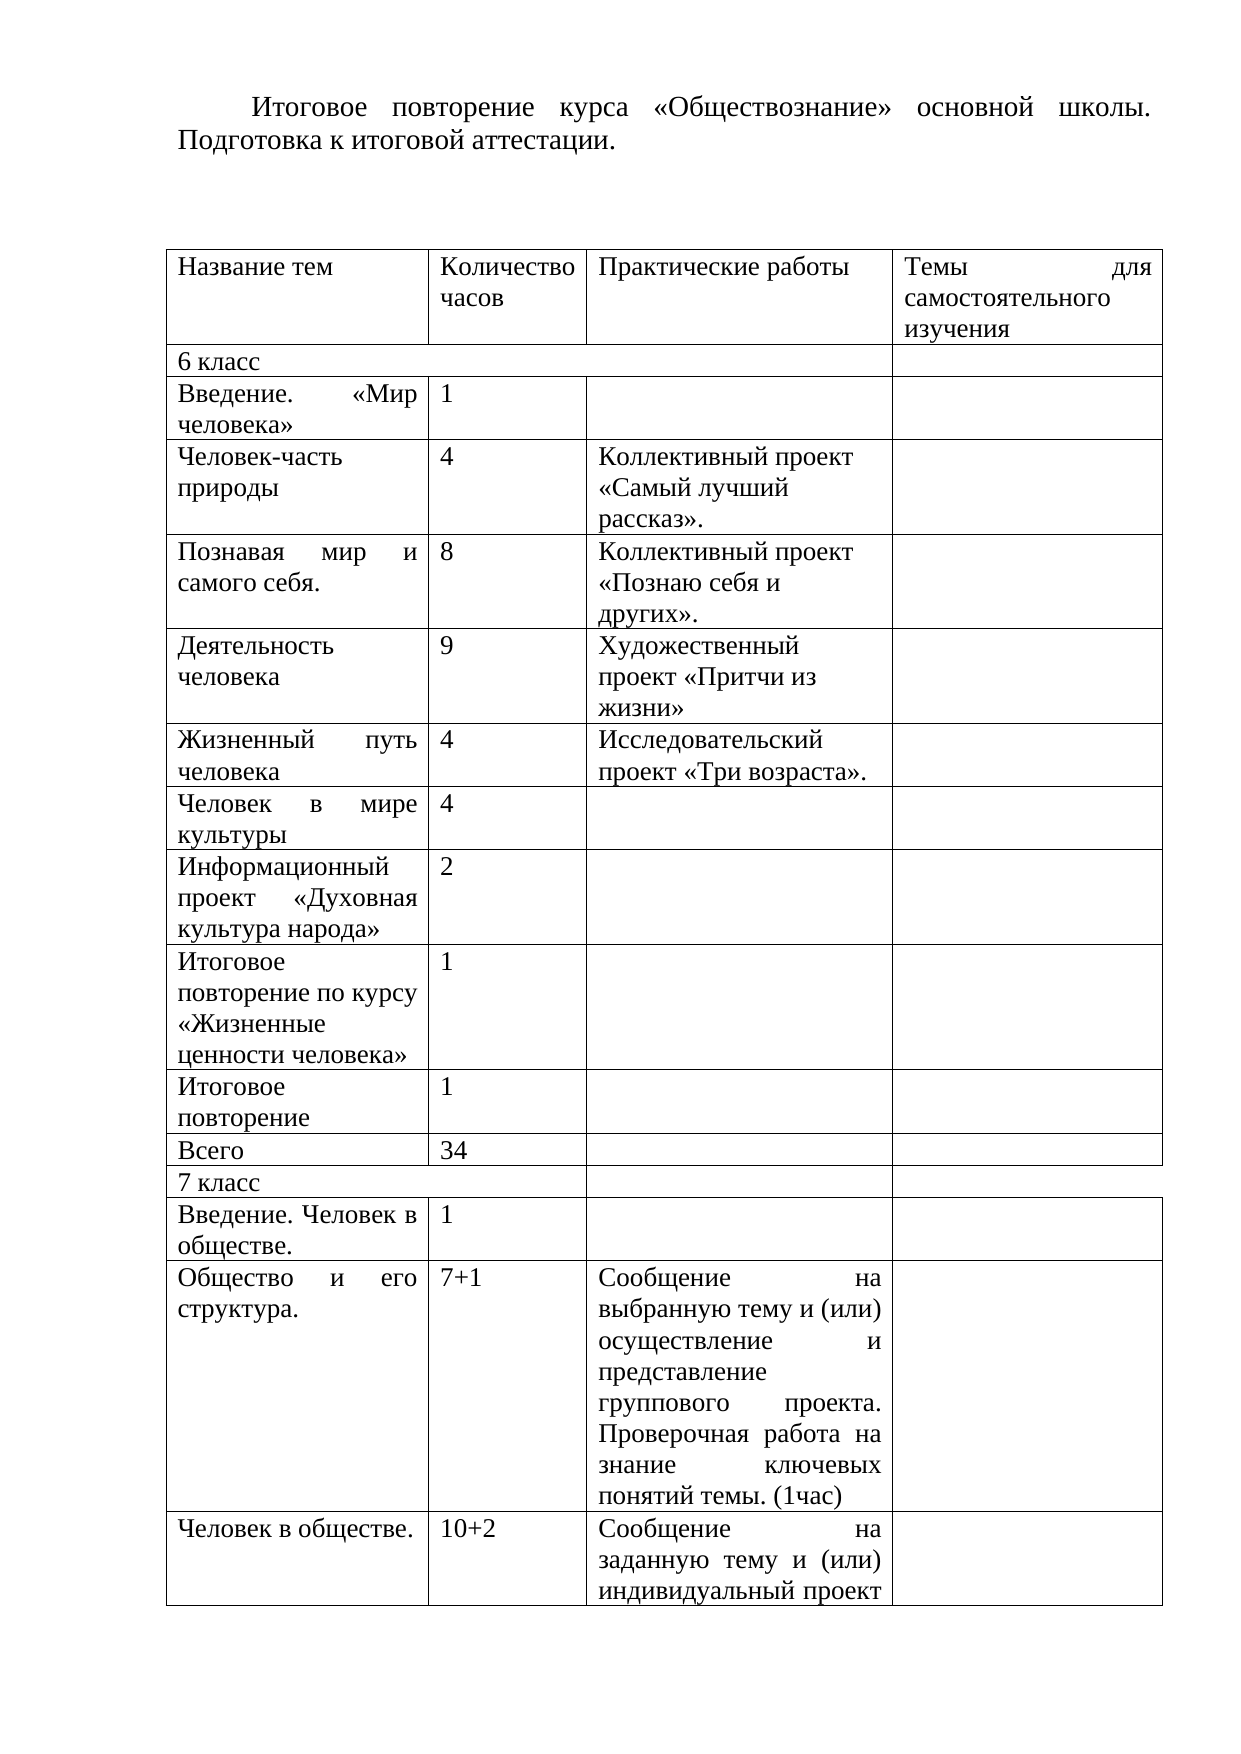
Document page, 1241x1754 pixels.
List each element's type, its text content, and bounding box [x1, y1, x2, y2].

table_cell [587, 1134, 892, 1165]
table_cell [893, 629, 1162, 723]
table_cell 1 [429, 1198, 586, 1260]
table_cell Введение. «Мир человека» [167, 377, 428, 439]
table_cell [587, 1166, 892, 1197]
table_cell Коллективный проект «Познаю себя и других». [587, 535, 892, 628]
table_cell [893, 1512, 1162, 1605]
table_header Количество часов [429, 250, 586, 344]
table_cell [587, 787, 892, 849]
table_cell Человек-часть природы [167, 440, 428, 534]
table_cell 34 [429, 1134, 586, 1165]
table_cell [893, 724, 1162, 786]
table_cell [587, 377, 892, 439]
table_cell [893, 377, 1162, 439]
table_cell [587, 945, 892, 1069]
table_cell 8 [429, 535, 586, 628]
table_header Темы для самостоятельного изучения [893, 250, 1162, 344]
table_cell Общество и его структура. [167, 1261, 428, 1511]
table_cell 4 [429, 724, 586, 786]
table_cell [893, 787, 1162, 849]
table_cell Познавая мир и самого себя. [167, 535, 428, 628]
table_cell Человек в мире культуры [167, 787, 428, 849]
table_cell Коллективный проект «Самый лучший рассказ». [587, 440, 892, 534]
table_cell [587, 1512, 892, 1605]
table_cell Введение. Человек в обществе. [167, 1198, 428, 1260]
table_cell [587, 1198, 892, 1260]
table_cell 6 класс [167, 345, 892, 376]
table_cell Информационный проект «Духовная культура народа» [167, 850, 428, 944]
table_cell 9 [429, 629, 586, 723]
table_header Практические работы [587, 250, 892, 344]
text Итоговое повторение курса «Обществознание» основной школы. Подготовка к итоговой аттестации. [177, 89, 1152, 156]
table_cell 4 [429, 787, 586, 849]
table_cell 4 [429, 440, 586, 534]
table_cell [893, 440, 1162, 534]
table_cell 1 [429, 945, 586, 1069]
table_cell Сообщение на выбранную тему и (или) осуществление и представление группового проекта. Проверочная работа на знание ключевых понятий темы. (1час) [587, 1261, 892, 1511]
table_cell 1 [429, 377, 586, 439]
table_cell [893, 345, 1162, 376]
table_header Название тем [167, 250, 428, 344]
table_cell 7 класс [167, 1166, 586, 1197]
table_cell Итоговое повторение [167, 1070, 428, 1133]
table_cell Художественный проект «Притчи из жизни» [587, 629, 892, 723]
table_cell 7+1 [429, 1261, 586, 1511]
table_cell [893, 1134, 1162, 1165]
table_cell Исследовательский проект «Три возраста». [587, 724, 892, 786]
table_cell Жизненный путь человека [167, 724, 428, 786]
table_cell [893, 1261, 1162, 1511]
table_cell [587, 1070, 892, 1133]
table_cell [893, 1198, 1162, 1260]
table_cell [893, 850, 1162, 944]
table_cell [587, 850, 892, 944]
table_cell Деятельность человека [167, 629, 428, 723]
table_cell 10+2 [429, 1512, 586, 1605]
table_cell 2 [429, 850, 586, 944]
table_cell 1 [429, 1070, 586, 1133]
table_cell Человек в обществе. [167, 1512, 428, 1605]
table_cell [893, 945, 1162, 1069]
table_cell [893, 1070, 1162, 1133]
table_cell Всего [167, 1134, 428, 1165]
table_cell [893, 535, 1162, 628]
table_cell Итоговое повторение по курсу «Жизненные ценности человека» [167, 945, 428, 1069]
